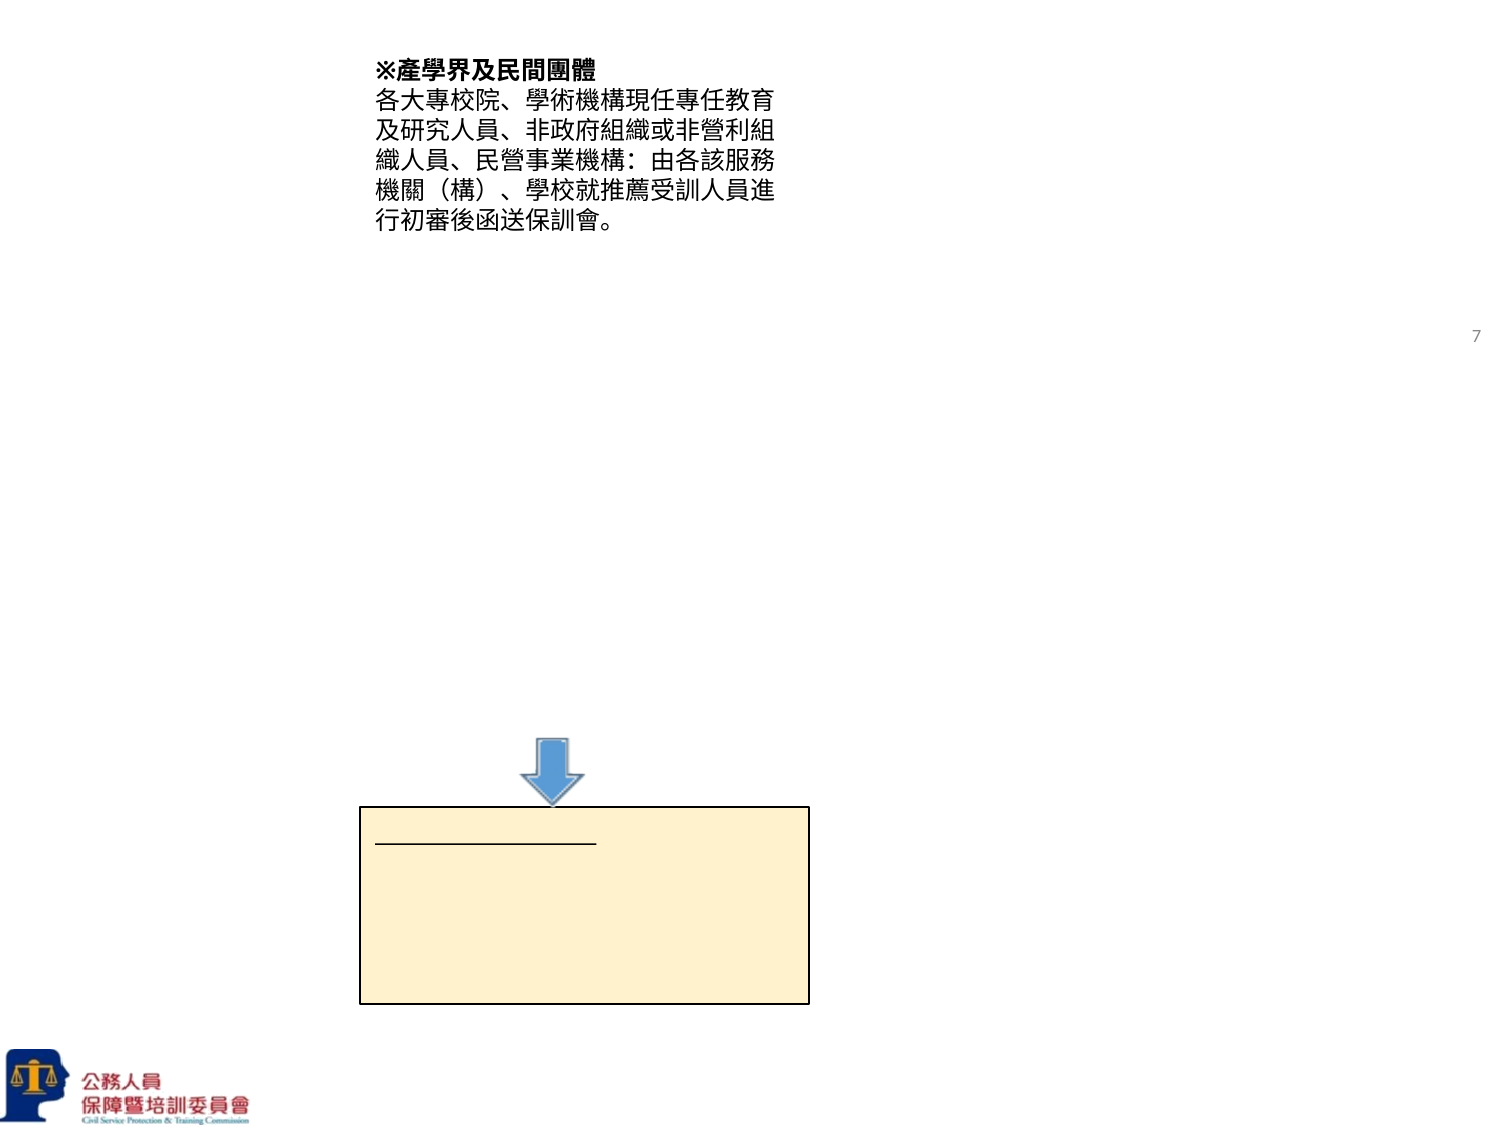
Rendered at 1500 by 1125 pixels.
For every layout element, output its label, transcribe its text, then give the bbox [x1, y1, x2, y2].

text 機關（構）、學校就推薦受訓人員進 [375, 176, 1481, 206]
text ※產學界及民間團體 [375, 53, 1481, 87]
text 各大專校院、學術機構現任專任教育 [375, 87, 1481, 116]
text 行初審後函送保訓會。 [375, 206, 1481, 236]
text 織人員、民營事業機構：由各該服務 [375, 146, 1481, 176]
text 及研究人員、非政府組織或非營利組 [375, 116, 1481, 146]
